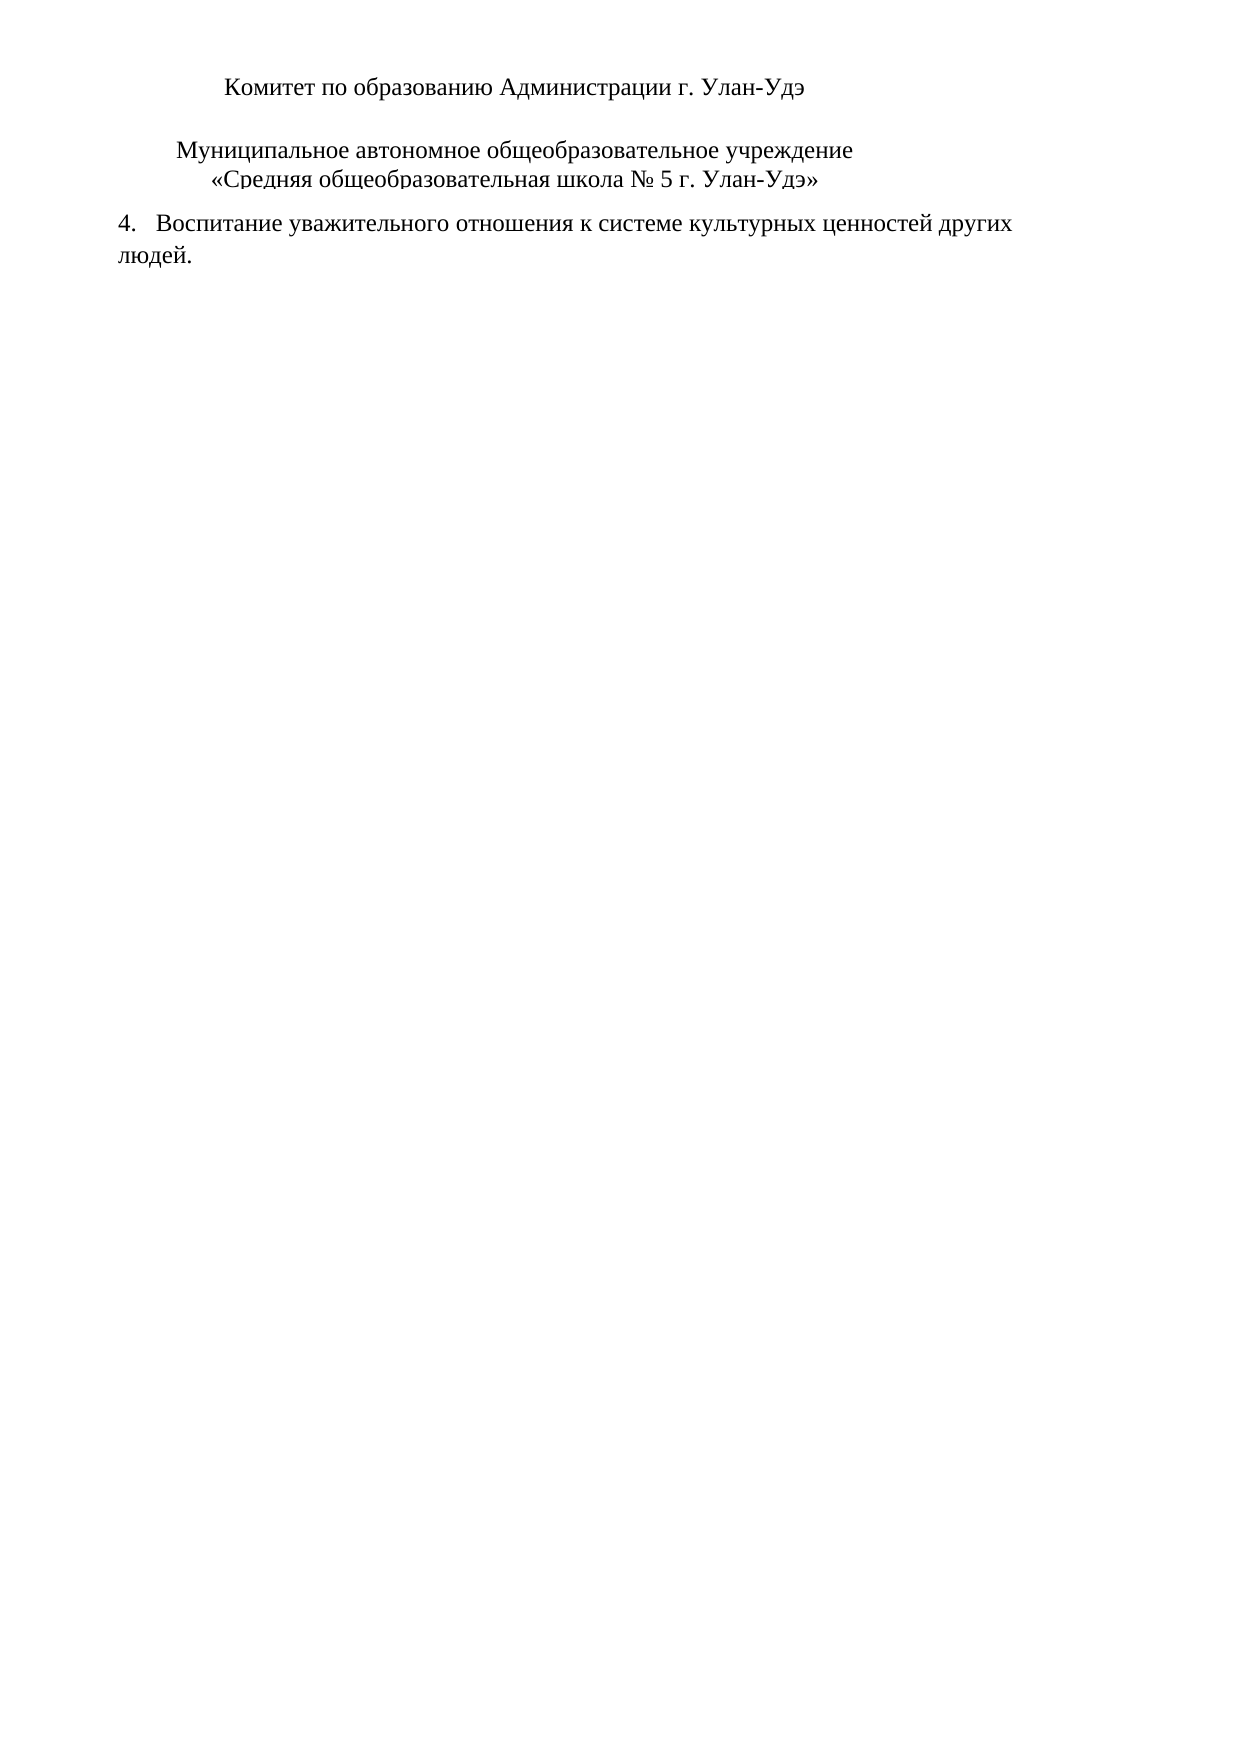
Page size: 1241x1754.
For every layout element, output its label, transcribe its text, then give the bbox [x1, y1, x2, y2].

list Воспитание уважительного отношения к системе культурных ценностей других людей. [118, 208, 1056, 269]
